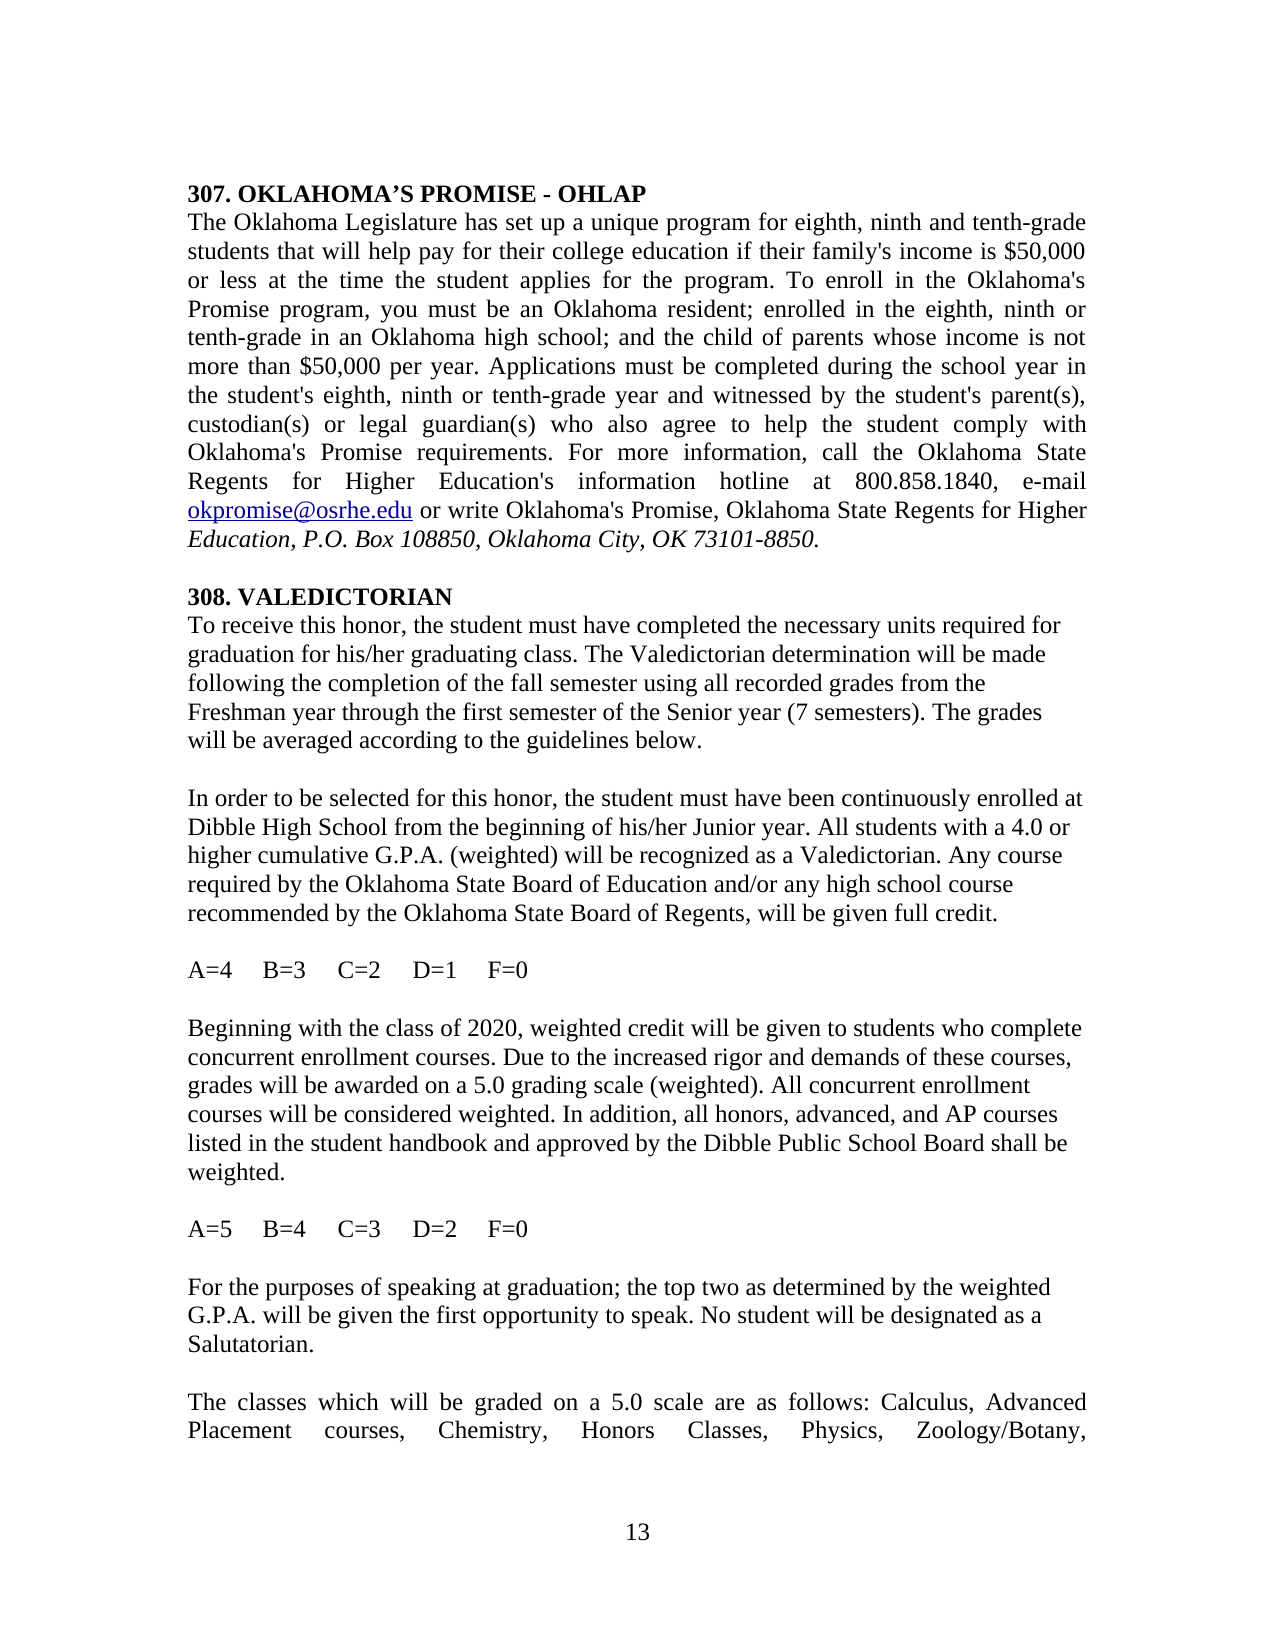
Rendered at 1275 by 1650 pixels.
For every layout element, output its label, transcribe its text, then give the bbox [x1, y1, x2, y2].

text In order to be selected for this honor, the student must have been continuously enrolled at Dibble High School from the beginning of his/her Junior year. All students with a 4.0 or higher cumulative G.P.A. (weighted) will be recognized as a Valedictorian. Any course required by the Oklahoma State Board of Education and/or any high school course recommended by the Oklahoma State Board of Regents, will be given full credit. [187, 783, 1087, 927]
text A=5 B=4 C=3 D=2 F=0 [187, 1214, 1087, 1243]
text To receive this honor, the student must have completed the necessary units required for graduation for his/her graduating class. The Valedictorian determination will be made following the completion of the fall semester using all recorded grades from the Freshman year through the first semester of the Senior year (7 semesters). The grades will be averaged according to the guidelines below. [187, 610, 1087, 754]
text 307. OKLAHOMA’S PROMISE - OHLAP [187, 179, 1087, 207]
text A=4 B=3 C=2 D=1 F=0 [187, 955, 1087, 984]
text For the purposes of speaking at graduation; the top two as determined by the weighted G.P.A. will be given the first opportunity to speak. No student will be designated as a Salutatorian. [187, 1272, 1087, 1358]
text 308. VALEDICTORIAN [187, 582, 1087, 610]
text Beginning with the class of 2020, weighted credit will be given to students who complete concurrent enrollment courses. Due to the increased rigor and demands of these courses, grades will be awarded on a 5.0 grading scale (weighted). All concurrent enrollment courses will be considered weighted. In addition, all honors, advanced, and AP courses listed in the student handbook and approved by the Dibble Public School Board shall be weighted. [187, 1013, 1087, 1185]
text The Oklahoma Legislature has set up a unique program for eighth, ninth and tenth-grade students that will help pay for their college education if their family's income is $50,000 or less at the time the student applies for the program. To enroll in the Oklahoma's Promise program, you must be an Oklahoma resident; enrolled in the eighth, ninth or tenth-grade in an Oklahoma high school; and the child of parents whose income is not more than $50,000 per year. Applications must be completed during the school year in the student's eighth, ninth or tenth-grade year and witnessed by the student's parent(s), custodian(s) or legal guardian(s) who also agree to help the student comply with Oklahoma's Promise requirements. For more information, call the Oklahoma State Regents for Higher Education's information hotline at 800.858.1840, e-mail okpromise@osrhe.edu or write Oklahoma's Promise, Oklahoma State Regents for Higher Education, P.O. Box 108850, Oklahoma City, OK 73101-8850. [187, 207, 1087, 552]
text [187, 1387, 1087, 1444]
